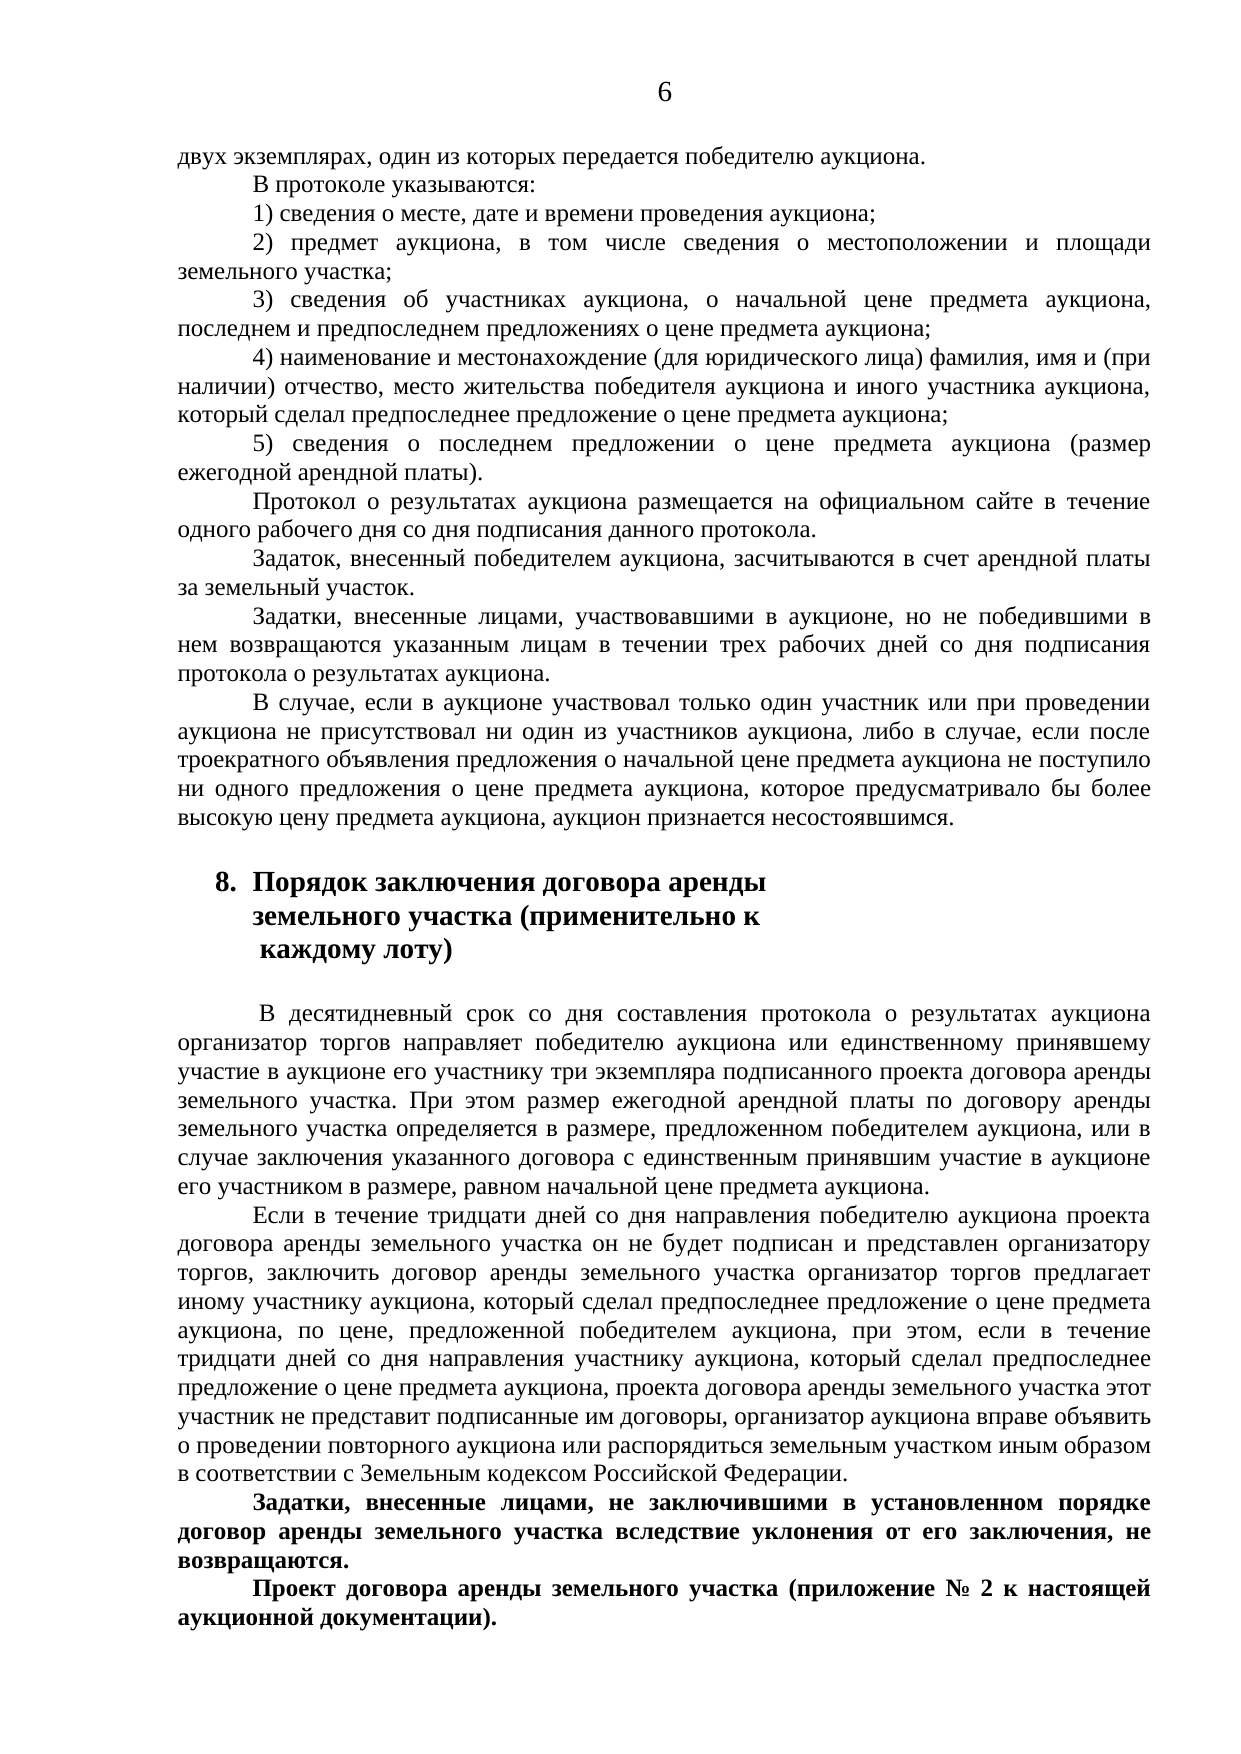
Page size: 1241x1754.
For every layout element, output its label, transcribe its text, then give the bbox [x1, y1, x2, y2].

text каждому лоту) [252, 931, 1152, 965]
text В десятидневный срок со дня составления протокола о результатах аукциона организатор торгов направляет победителю аукциона или единственному принявшему участие в аукционе его участнику три экземпляра подписанного проекта договора аренды земельного участка. При этом размер ежегодной арендной платы по договору аренды земельного участка определяется в размере, предложенном победителем аукциона, или в случае заключения указанного договора с единственным принявшим участие в аукционе его участником в размере, равном начальной цене предмета аукциона. [177, 998, 1152, 1200]
text Задатки, внесенные лицами, участвовавшими в аукционе, но не победившими в нем возвращаются указанным лицам в течении трех рабочих дней со дня подписания протокола о результатах аукциона. [177, 601, 1152, 687]
text В случае, если в аукционе участвовал только один участник или при проведении аукциона не присутствовал ни один из участников аукциона, либо в случае, если после троекратного объявления предложения о начальной цене предмета аукциона не поступило ни одного предложения о цене предмета аукциона, которое предусматривало бы более высокую цену предмета аукциона, аукцион признается несостоявшимся. [177, 687, 1152, 831]
text 5) сведения о последнем предложении о цене предмета аукциона (размер ежегодной арендной платы). [177, 428, 1152, 486]
text 3) сведения об участниках аукциона, о начальной цене предмета аукциона, последнем и предпоследнем предложениях о цене предмета аукциона; [177, 284, 1152, 342]
text 4) наименование и местонахождение (для юридического лица) фамилия, имя и (при наличии) отчество, место жительства победителя аукциона и иного участника аукциона, который сделал предпоследнее предложение о цене предмета аукциона; [177, 342, 1152, 428]
text 1) сведения о месте, дате и времени проведения аукциона; [177, 198, 1152, 227]
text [177, 141, 1152, 169]
text земельного участка (применительно к [252, 898, 1152, 931]
text Задаток, внесенный победителем аукциона, засчитываются в счет арендной платы за земельный участок. [177, 543, 1152, 601]
text 2) предмет аукциона, в том числе сведения о местоположении и площади земельного участка; [177, 227, 1152, 284]
text Если в течение тридцати дней со дня направления победителю аукциона проекта договора аренды земельного участка он не будет подписан и представлен организатору торгов, заключить договор аренды земельного участка организатор торгов предлагает иному участнику аукциона, который сделал предпоследнее предложение о цене предмета аукциона, по цене, предложенной победителем аукциона, при этом, если в течение тридцати дней со дня направления участнику аукциона, который сделал предпоследнее предложение о цене предмета аукциона, проекта договора аренды земельного участка этот участник не представит подписанные им договоры, организатор аукциона вправе объявить о проведении повторного аукциона или распорядиться земельным участком иным образом в соответствии с Земельным кодексом Российской Федерации. [177, 1200, 1152, 1487]
text Проект договора аренды земельного участка (приложение № 2 к настоящей аукционной документации). [177, 1573, 1152, 1631]
text Задатки, внесенные лицами, не заключившими в установленном порядке договор аренды земельного участка вследствие уклонения от его заключения, не возвращаются. [177, 1487, 1152, 1573]
list Порядок заключения договора аренды [215, 864, 1152, 898]
text В протоколе указываются: [177, 169, 1152, 198]
text Протокол о результатах аукциона размещается на официальном сайте в течение одного рабочего дня со дня подписания данного протокола. [177, 486, 1152, 543]
